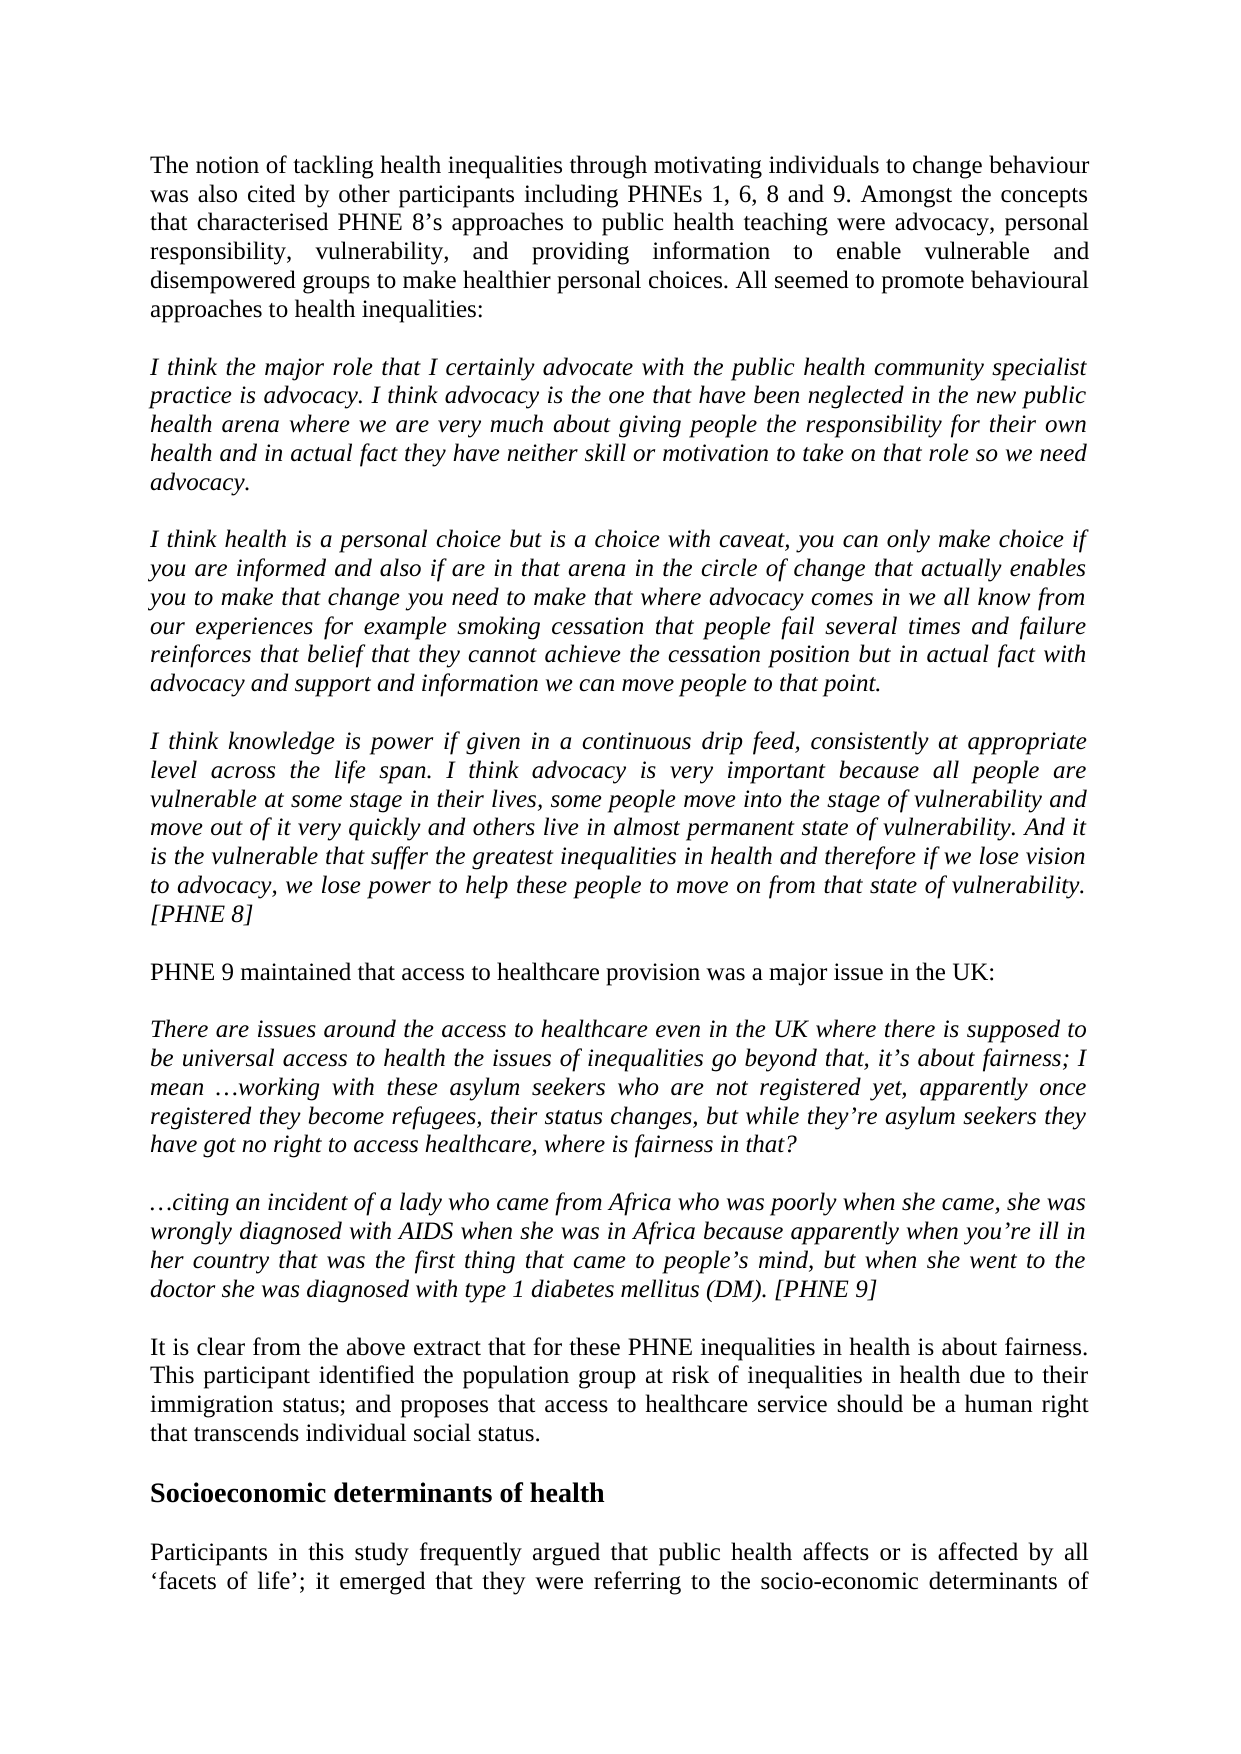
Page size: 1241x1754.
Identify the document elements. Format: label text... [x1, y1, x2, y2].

text I think knowledge is power if given in a continuous drip feed, consistently at appropriate level across the life span. I think advocacy is very important because all people are vulnerable at some stage in their lives, some people move into the stage of vulnerability and move out of it very quickly and others live in almost permanent state of vulnerability. And it is the vulnerable that suffer the greatest inequalities in health and therefore if we lose vision to advocacy, we lose power to help these people to move on from that state of vulnerability. [PHNE 8] [150, 726, 1090, 927]
text I think health is a personal choice but is a choice with caveat, you can only make choice if you are informed and also if are in that arena in the circle of change that actually enables you to make that change you need to make that where advocacy comes in we all know from our experiences for example smoking cessation that people fail several times and failure reinforces that belief that they cannot achieve the cessation position but in actual fact with advocacy and support and information we can move people to that point. [150, 524, 1090, 697]
text PHNE 9 maintained that access to healthcare provision was a major issue in the UK: [150, 957, 1090, 985]
text I think the major role that I certainly advocate with the public health community specialist practice is advocacy. I think advocacy is the one that have been neglected in the new public health arena where we are very much about giving people the responsibility for their own health and in actual fact they have neither skill or motivation to take on that role so we need advocacy. [150, 352, 1090, 495]
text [150, 1537, 1090, 1595]
text The notion of tackling health inequalities through motivating individuals to change behaviour was also cited by other participants including PHNEs 1, 6, 8 and 9. Amongst the concepts that characterised PHNE 8’s approaches to public health teaching were advocacy, personal responsibility, vulnerability, and providing information to enable vulnerable and disempowered groups to make healthier personal choices. All seemed to promote behavioural approaches to health inequalities: [150, 150, 1090, 322]
text …citing an incident of a lady who came from Africa who was poorly when she came, she was wrongly diagnosed with AIDS when she was in Africa because apparently when you’re ill in her country that was the first thing that came to people’s mind, but when she went to the doctor she was diagnosed with type 1 diabetes mellitus (DM). [PHNE 9] [150, 1187, 1090, 1302]
text Socioeconomic determinants of health [150, 1476, 1090, 1508]
text There are issues around the access to healthcare even in the UK where there is supposed to be universal access to health the issues of inequalities go beyond that, it’s about fairness; I mean …working with these asylum seekers who are not registered yet, apparently once registered they become refugees, their status changes, but while they’re asylum seekers they have got no right to access healthcare, where is fairness in that? [150, 1014, 1090, 1158]
text It is clear from the above extract that for these PHNE inequalities in health is about fairness. This participant identified the population group at risk of inequalities in health due to their immigration status; and proposes that access to healthcare service should be a human right that transcends individual social status. [150, 1332, 1090, 1447]
